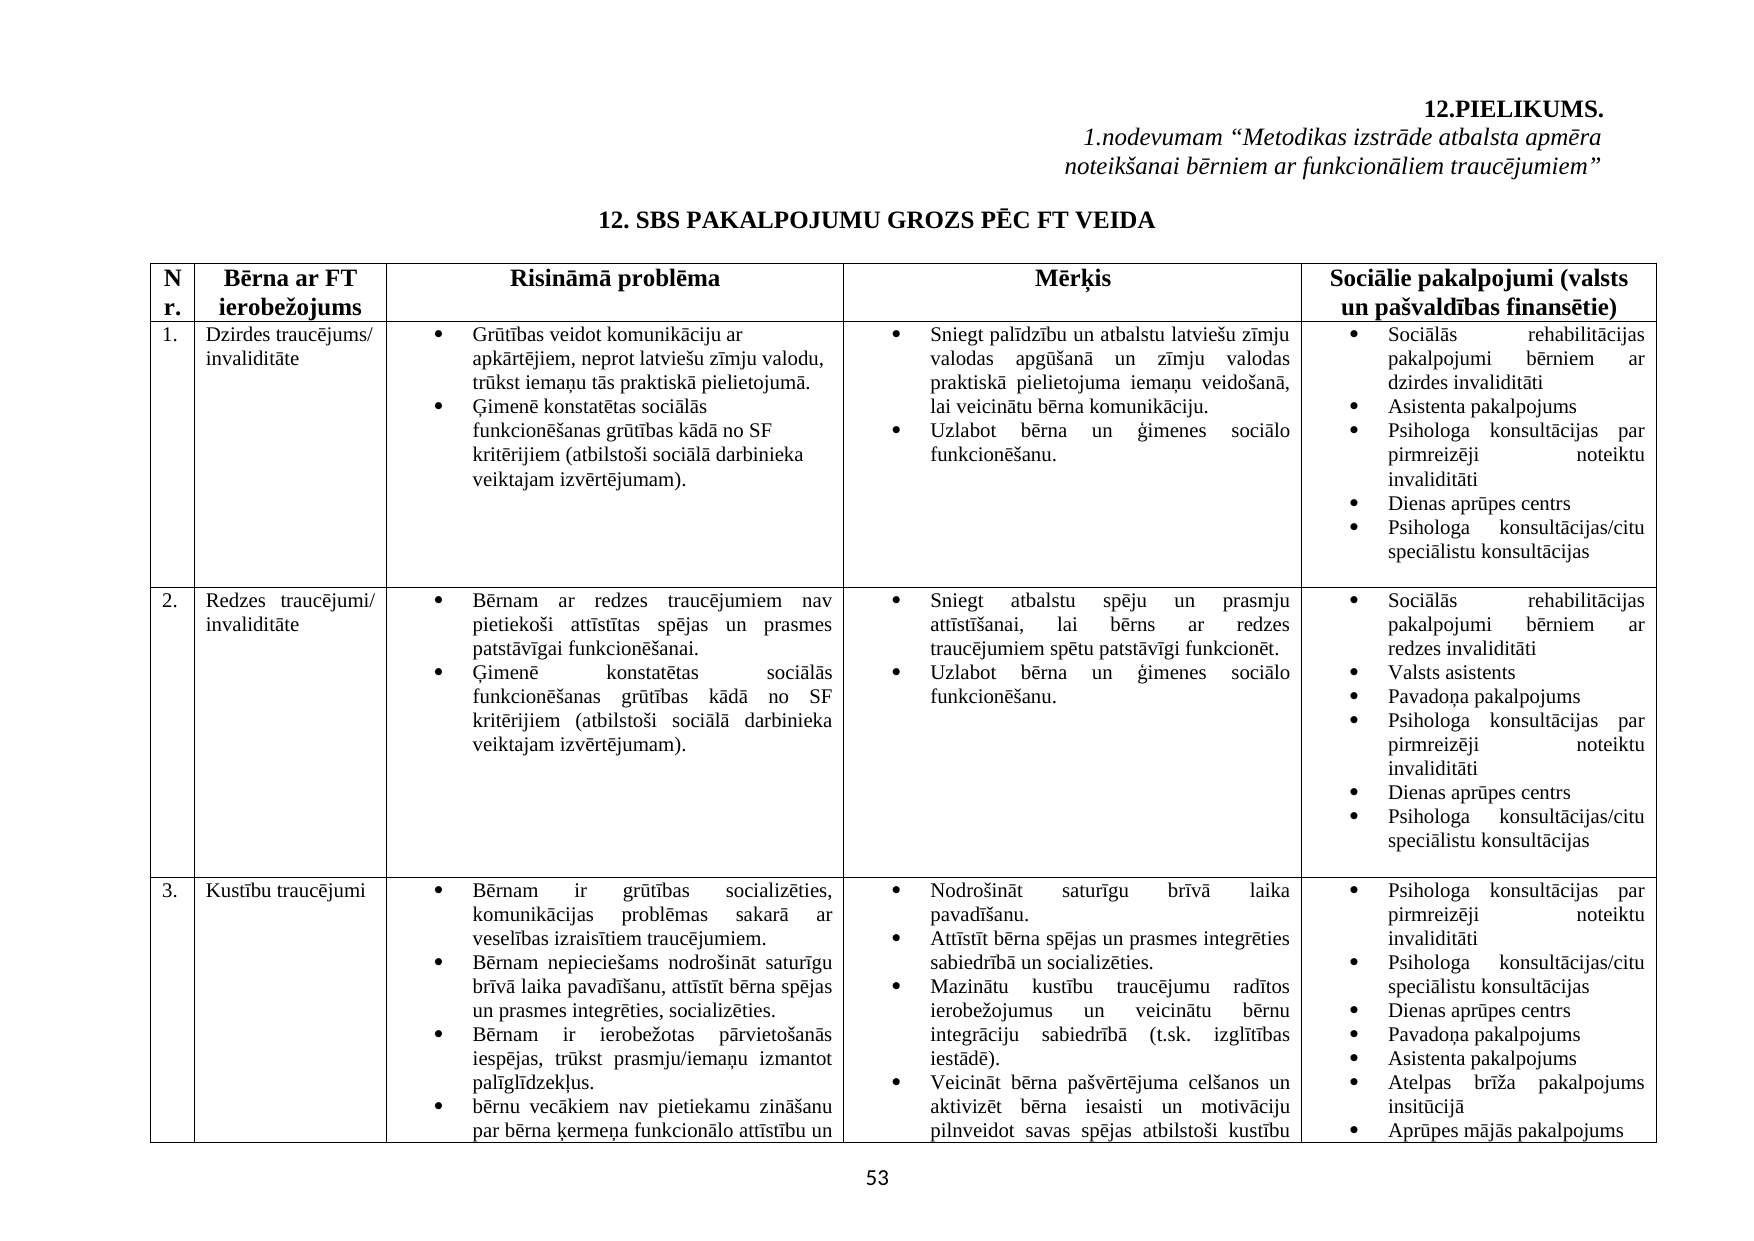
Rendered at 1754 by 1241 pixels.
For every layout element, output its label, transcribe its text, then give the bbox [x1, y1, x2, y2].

text noteikšanai bērniem ar funkcionāliem traucējumiem” [150, 151, 1604, 180]
table_cell 2. [151, 588, 194, 877]
table_cell Sociālās rehabilitācijas pakalpojumi bērniem ar redzes invaliditāti Valsts asistents Pavadoņa pakalpojums Psihologa konsultācijas par pirmreizēji noteiktu invaliditāti Dienas aprūpes centrs Psihologa konsultācijas/citu speciālistu konsultācijas [1302, 588, 1656, 877]
table_header Mērķis [844, 264, 1301, 321]
table_cell Sniegt atbalstu spēju un prasmju attīstīšanai, lai bērns ar redzes traucējumiem spētu patstāvīgi funkcionēt. Uzlabot bērna un ģimenes sociālo funkcionēšanu. [844, 588, 1301, 877]
subtitle 12. SBS PAKALPOJUMU GROZS PĒC FT VEIDA [150, 205, 1604, 234]
table_cell 1. [151, 322, 194, 587]
table_cell Sniegt palīdzību un atbalstu latviešu zīmju valodas apgūšanā un zīmju valodas praktiskā pielietojuma iemaņu veidošanā, lai veicinātu bērna komunikāciju. Uzlabot bērna un ģimenes sociālo funkcionēšanu. [844, 322, 1301, 587]
table_cell Grūtības veidot komunikāciju ar apkārtējiem, neprot latviešu zīmju valodu, trūkst iemaņu tās praktiskā pielietojumā. Ģimenē konstatētas sociālās funkcionēšanas grūtības kādā no SF kritērijiem (atbilstoši sociālā darbinieka veiktajam izvērtējumam). [387, 322, 843, 587]
table_cell Kustību traucējumi [195, 878, 386, 1142]
table_header Risināmā problēma [387, 264, 843, 321]
table_cell 3. [151, 878, 194, 1142]
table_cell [387, 878, 843, 1142]
table_header Bērna ar FT ierobežojums [195, 264, 386, 321]
text 1.nodevumam “Metodikas izstrāde atbalsta apmēra [150, 122, 1604, 151]
table_cell Dzirdes traucējums/ invaliditāte [195, 322, 386, 587]
table_cell Sociālās rehabilitācijas pakalpojumi bērniem ar dzirdes invaliditāti Asistenta pakalpojums Psihologa konsultācijas par pirmreizēji noteiktu invaliditāti Dienas aprūpes centrs Psihologa konsultācijas/citu speciālistu konsultācijas [1302, 322, 1656, 587]
table_header Nr. [151, 264, 194, 321]
table_header Sociālie pakalpojumi (valsts un pašvaldības finansētie) [1302, 264, 1656, 321]
text 12.PIELIKUMS. [150, 94, 1604, 122]
table_cell Redzes traucējumi/ invaliditāte [195, 588, 386, 877]
table_cell Bērnam ar redzes traucējumiem nav pietiekoši attīstītas spējas un prasmes patstāvīgai funkcionēšanai. Ģimenē konstatētas sociālās funkcionēšanas grūtības kādā no SF kritērijiem (atbilstoši sociālā darbinieka veiktajam izvērtējumam). [387, 588, 843, 877]
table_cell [844, 878, 1301, 1142]
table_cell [1302, 878, 1656, 1142]
